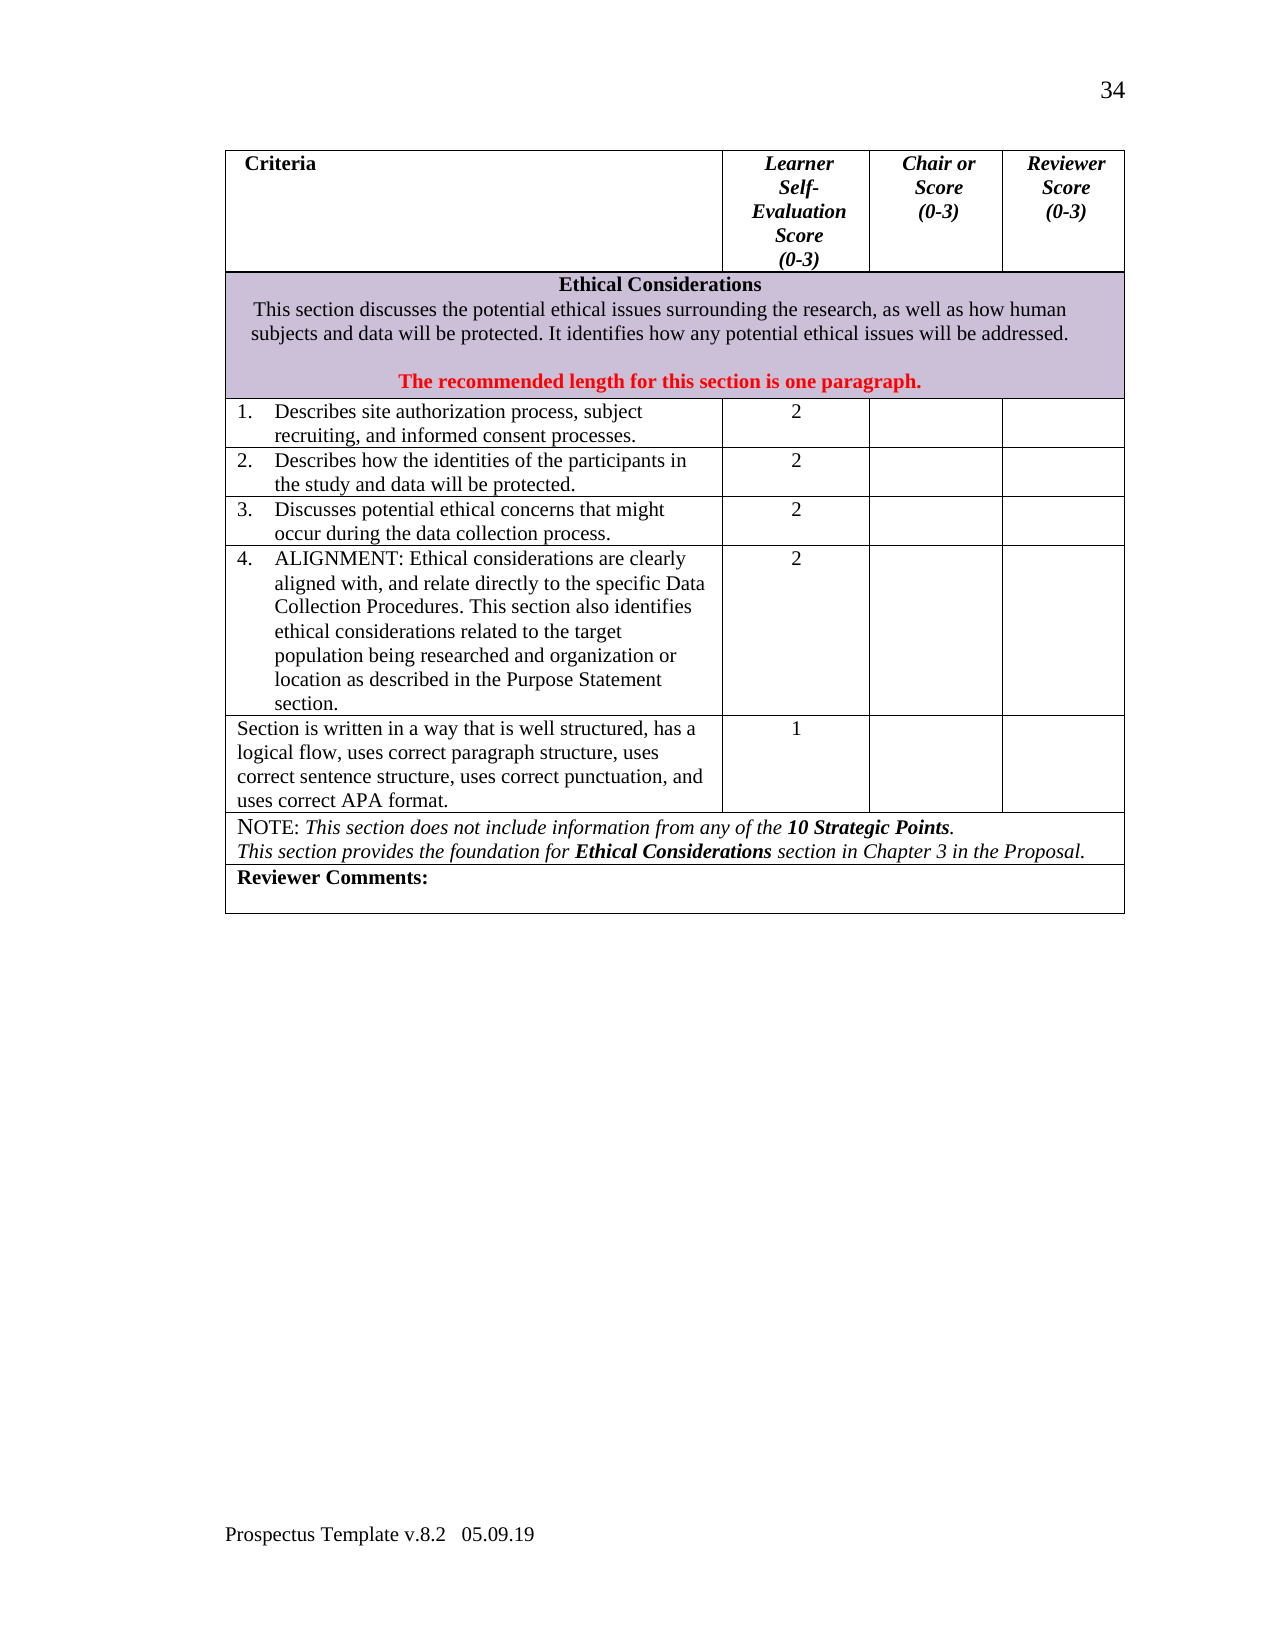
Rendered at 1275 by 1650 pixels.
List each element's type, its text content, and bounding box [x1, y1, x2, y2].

table_cell [870, 497, 1002, 545]
table_cell [870, 399, 1002, 447]
table_cell Discusses potential ethical concerns that might occur during the data collection process. [226, 497, 722, 545]
table_cell Describes how the identities of the participants in the study and data will be protected. [226, 448, 722, 496]
table_cell Reviewer Comments: [226, 865, 1124, 913]
table_cell Describes site authorization process, subject recruiting, and informed consent processes. [226, 399, 722, 447]
table_cell [1003, 716, 1124, 812]
table_cell Ethical Considerations This section discusses the potential ethical issues surrounding the research, as well as how human subjects and data will be protected. It identifies how any potential ethical issues will be addressed. The recommended length for this section is one paragraph. [226, 273, 1124, 398]
table_cell 2 [723, 399, 869, 447]
table_header Reviewer Score (0-3) [1003, 151, 1124, 271]
table_cell [1003, 497, 1124, 545]
table_cell [1003, 399, 1124, 447]
table_cell [1003, 448, 1124, 496]
table_cell [1003, 546, 1124, 715]
table_header Learner Self-Evaluation Score (0-3) [723, 151, 869, 271]
table_header Chair or Score (0-3) [870, 151, 1002, 271]
table_cell 1 [723, 716, 869, 812]
table_cell [870, 716, 1002, 812]
table_cell 2 [723, 497, 869, 545]
table_header Criteria [226, 151, 722, 271]
table_cell 2 [723, 448, 869, 496]
table_cell Section is written in a way that is well structured, has a logical flow, uses correct paragraph structure, uses correct sentence structure, uses correct punctuation, and uses correct APA format. [226, 716, 722, 812]
table_cell [870, 546, 1002, 715]
table_cell 2 [723, 546, 869, 715]
table_cell [870, 448, 1002, 496]
table_cell ALIGNMENT: Ethical considerations are clearly aligned with, and relate directly to the specific Data Collection Procedures. This section also identifies ethical considerations related to the target population being researched and organization or location as described in the Purpose Statement section. [226, 546, 722, 715]
table_cell NOTE: This section does not include information from any of the 10 Strategic Points. This section provides the foundation for Ethical Considerations section in Chapter 3 in the Proposal. [226, 813, 1124, 863]
